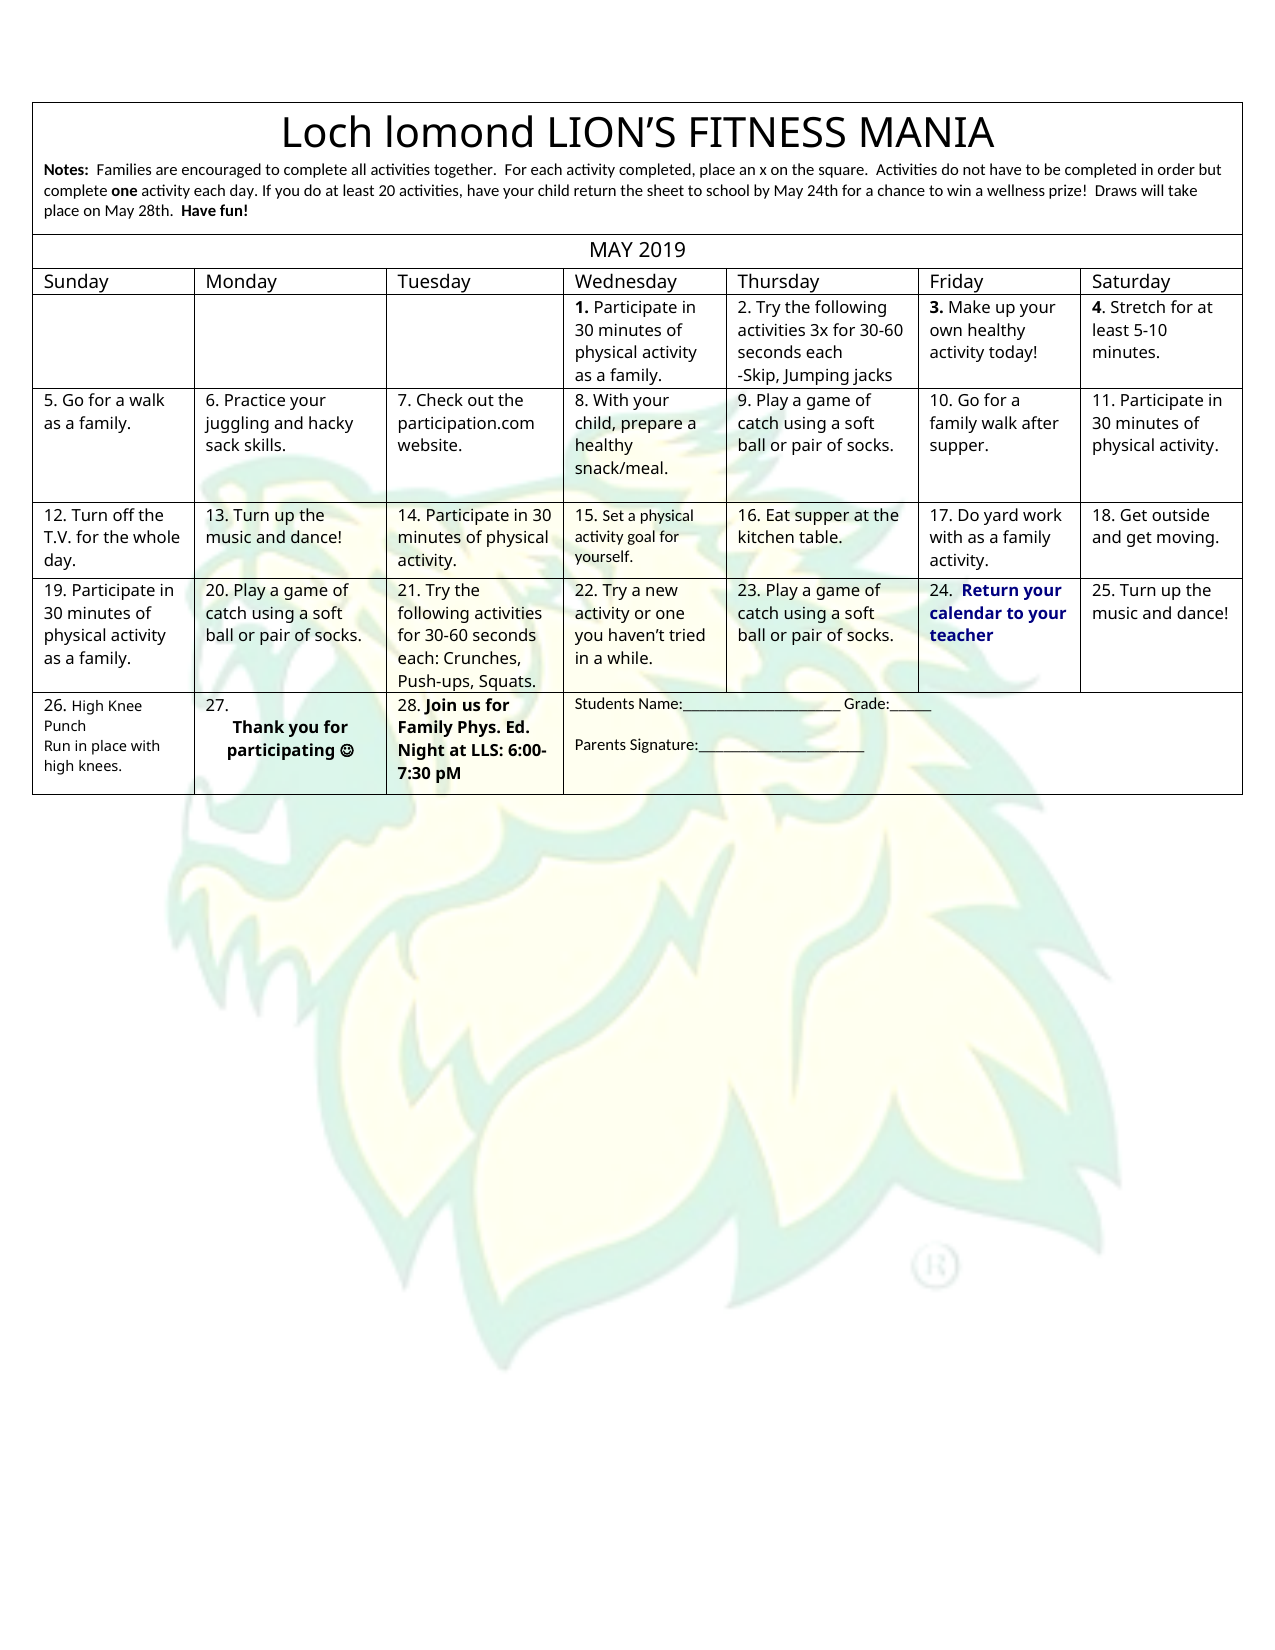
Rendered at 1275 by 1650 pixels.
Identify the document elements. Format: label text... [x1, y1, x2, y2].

table_cell 2. Try the following activities 3x for 30-60 seconds each -Skip, Jumping jacks [727, 295, 918, 387]
table_cell [387, 295, 563, 387]
table_cell 28. Join us for Family Phys. Ed. Night at LLS: 6:00-7:30 pM [387, 693, 563, 794]
table_cell 18. Get outside and get moving. [1081, 503, 1242, 577]
table_cell [33, 295, 194, 387]
table_cell 23. Play a game of catch using a soft ball or pair of socks. [727, 579, 918, 692]
table_header Loch lomond LION’S FITNESS MANIA Notes: Families are encouraged to complete all activities together. For each activity completed, place an x on the square. Activities do not have to be completed in order but complete one activity each day. If you do at least 20 activities, have your child return the sheet to school by May 24th for a chance to win a wellness prize! Draws will take place on May 28th. Have fun! [33, 103, 1242, 234]
table_cell 10. Go for a family walk after supper. [919, 389, 1080, 502]
table_cell 17. Do yard work with as a family activity. [919, 503, 1080, 577]
table_cell 12. Turn off the T.V. for the whole day. [33, 503, 194, 577]
table_cell 16. Eat supper at the kitchen table. [727, 503, 918, 577]
table_cell 14. Participate in 30 minutes of physical activity. [387, 503, 563, 577]
table_cell 26. High Knee Punch Run in place with high knees. [33, 693, 194, 794]
table_cell [195, 295, 386, 387]
table_cell 24. Return your calendar to your teacher [919, 579, 1080, 692]
table_cell MAY 2019 [33, 235, 1242, 268]
table_cell Monday [195, 269, 386, 294]
table_cell Thursday [727, 269, 918, 294]
table_cell 7. Check out the participation.com website. [387, 389, 563, 502]
table_cell 25. Turn up the music and dance! [1081, 579, 1242, 692]
table_cell Saturday [1081, 269, 1242, 294]
table_cell 15. Set a physical activity goal for yourself. [564, 503, 726, 577]
table_cell 6. Practice your juggling and hacky sack skills. [195, 389, 386, 502]
table_cell 9. Play a game of catch using a soft ball or pair of socks. [727, 389, 918, 502]
table_cell 21. Try the following activities for 30-60 seconds each: Crunches, Push-ups, Squats. [387, 579, 563, 692]
table_cell 8. With your child, prepare a healthy snack/meal. [564, 389, 726, 502]
table_cell Sunday [33, 269, 194, 294]
table_cell 13. Turn up the music and dance! [195, 503, 386, 577]
table_cell Wednesday [564, 269, 726, 294]
table_cell Friday [919, 269, 1080, 294]
table_cell 19. Participate in 30 minutes of physical activity as a family. [33, 579, 194, 692]
table_cell 22. Try a new activity or one you haven’t tried in a while. [564, 579, 726, 692]
table_cell 4. Stretch for at least 5-10 minutes. [1081, 295, 1242, 387]
table_cell Students Name:___________________ Grade:_____ Parents Signature:____________________ [564, 693, 1242, 794]
table_cell 3. Make up your own healthy activity today! [919, 295, 1080, 387]
table_cell 5. Go for a walk as a family. [33, 389, 194, 502]
table_cell 20. Play a game of catch using a soft ball or pair of socks. [195, 579, 386, 692]
table_cell 1. Participate in 30 minutes of physical activity as a family. [564, 295, 726, 387]
table_cell Tuesday [387, 269, 563, 294]
table_cell 11. Participate in 30 minutes of physical activity. [1081, 389, 1242, 502]
table_cell 27. Thank you for participating [195, 693, 386, 794]
